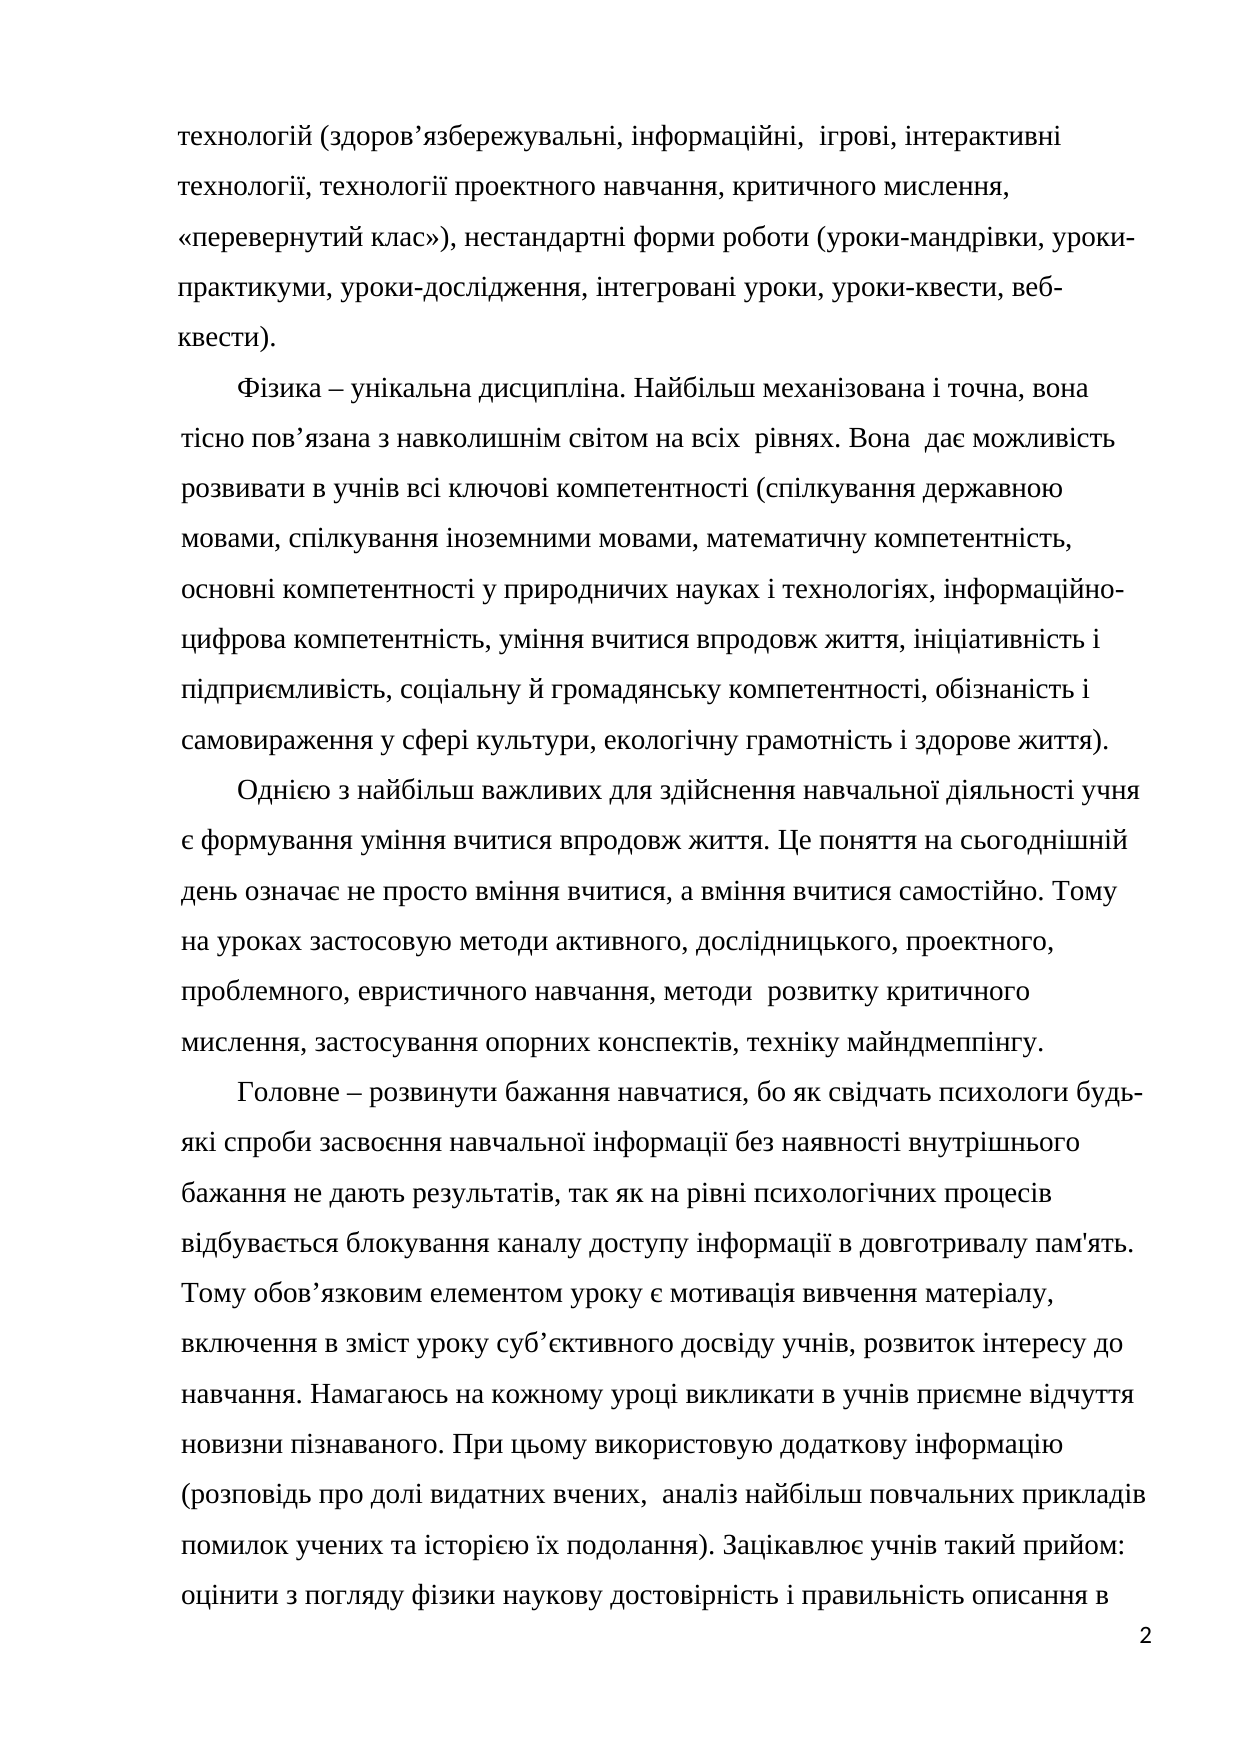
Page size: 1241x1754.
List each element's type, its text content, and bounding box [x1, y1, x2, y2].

text Однією з найбільш важливих для здійснення навчальної діяльності учня є формування уміння вчитися впродовж життя. Це поняття на сьогоднішній день означає не просто вміння вчитися, а вміння вчитися самостійно. Тому на уроках застосовую методи активного, дослідницького, проектного, проблемного, евристичного навчання, методи розвитку критичного мислення, застосування опорних конспектів, техніку майндмеппінгу. [181, 772, 1151, 1057]
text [177, 118, 1152, 353]
text Фізика – унікальна дисципліна. Найбільш механізована і точна, вона тісно пов’язана з навколишнім світом на всіх рівнях. Вона дає можливість розвивати в учнів всі ключові компетентності (спілкування державною мовами, спілкування іноземними мовами, математичну компетентність, основні компетентності у природничих науках і технологіях, інформаційно-цифрова компетентність, уміння вчитися впродовж життя, ініціативність і підприємливість, соціальну й громадянську компетентності, обізнаність і самовираження у сфері культури, екологічну грамотність і здорове життя). [181, 370, 1151, 755]
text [181, 1074, 1151, 1611]
